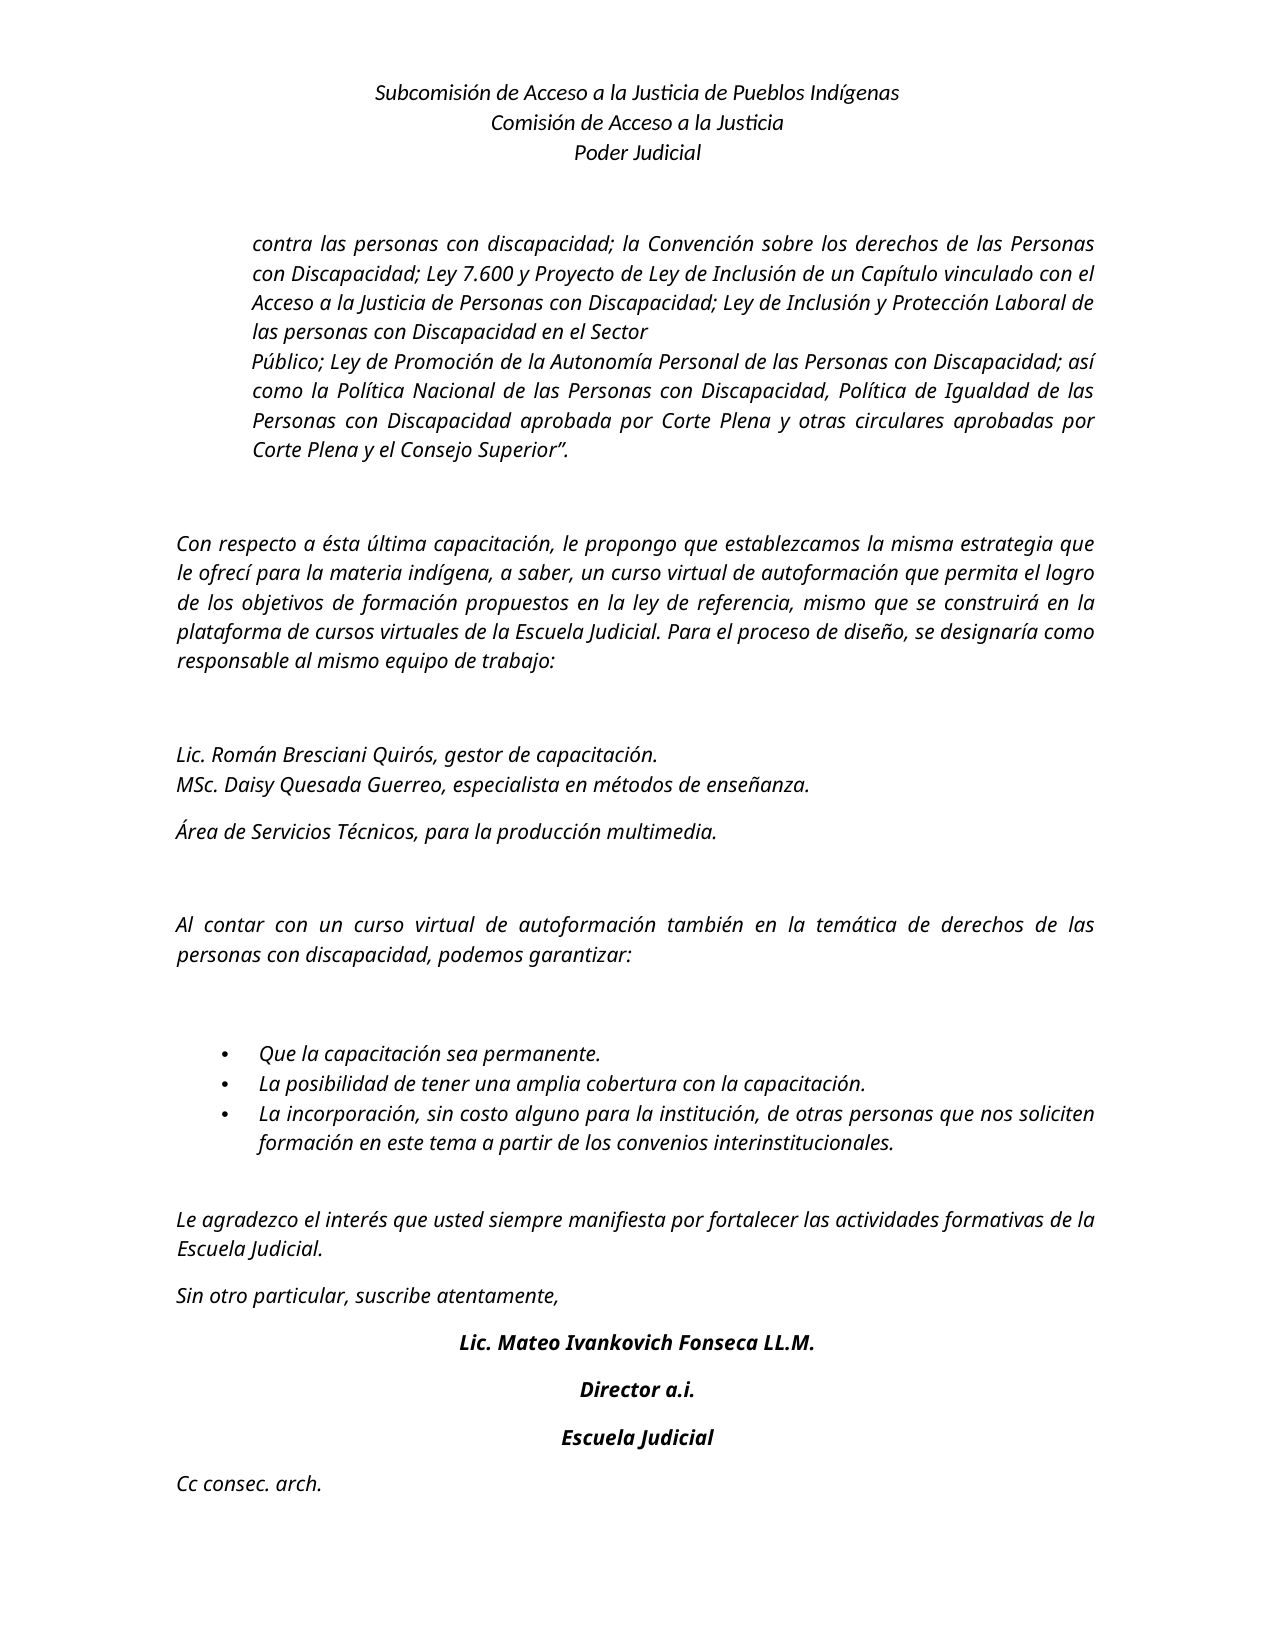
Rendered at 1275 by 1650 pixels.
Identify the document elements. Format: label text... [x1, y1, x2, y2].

text MSc. Daisy Quesada Guerreo, especialista en métodos de enseñanza. [176, 770, 1098, 798]
list La posibilidad de tener una amplia cobertura con la capacitación. [221, 1069, 1098, 1097]
list La incorporación, sin costo alguno para la institución, de otras personas que nos soliciten formación en este tema a partir de los convenios interinstitucionales. [221, 1099, 1098, 1156]
text Público; Ley de Promoción de la Autonomía Personal de las Personas con Discapacidad; así como la Política Nacional de las Personas con Discapacidad, Política de Igualdad de las Personas con Discapacidad aprobada por Corte Plena y otras circulares aprobadas por Corte Plena y el Consejo Superior”. [251, 347, 1098, 463]
text Escuela Judicial [245, 1423, 1030, 1451]
text Con respecto a ésta última capacitación, le propongo que establezcamos la misma estrategia que le ofrecí para la materia indígena, a saber, un curso virtual de autoformación que permita el logro de los objetivos de formación propuestos en la ley de referencia, mismo que se construirá en la plataforma de cursos virtuales de la Escuela Judicial. Para el proceso de diseño, se designaría como responsable al mismo equipo de trabajo: [176, 529, 1098, 675]
list Que la capacitación sea permanente. [221, 1039, 1098, 1067]
text Lic. Román Bresciani Quirós, gestor de capacitación. [176, 740, 1098, 768]
text Cc consec. arch. [176, 1469, 1098, 1498]
text Sin otro particular, suscribe atentamente, [176, 1281, 1098, 1309]
text Director a.i. [245, 1375, 1030, 1404]
text Lic. Mateo Ivankovich Fonseca LL.M. [245, 1328, 1029, 1357]
text Al contar con un curso virtual de autoformación también en la temática de derechos de las personas con discapacidad, podemos garantizar: [176, 911, 1098, 968]
text Le agradezco el interés que usted siempre manifiesta por fortalecer las actividades formativas de la Escuela Judicial. [176, 1205, 1098, 1263]
text Área de Servicios Técnicos, para la producción multimedia. [176, 817, 1098, 845]
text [251, 229, 1098, 346]
